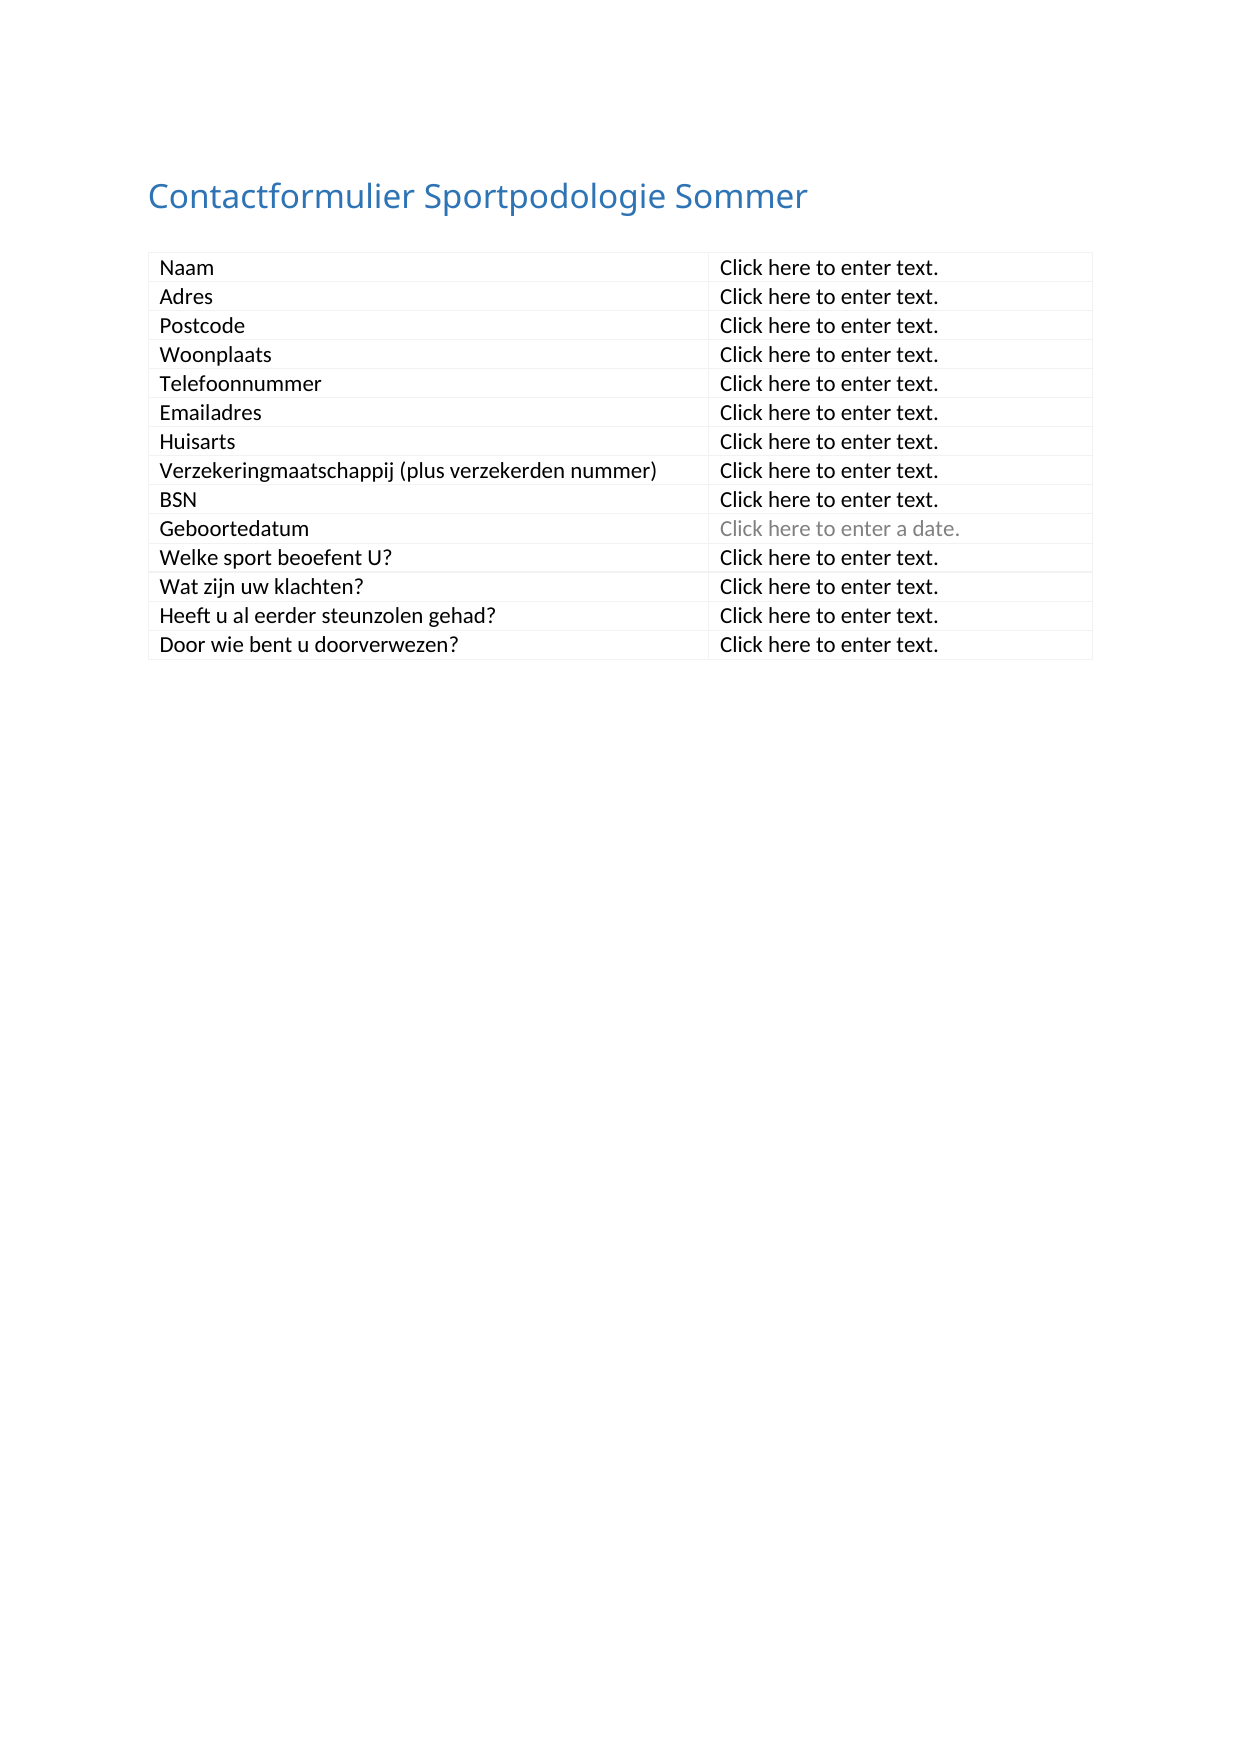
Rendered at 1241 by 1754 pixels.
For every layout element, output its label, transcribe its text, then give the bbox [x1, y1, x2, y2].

table_cell Postcode [149, 311, 708, 339]
table_cell Emailadres [149, 398, 708, 426]
table_cell [709, 369, 1092, 397]
table_cell Heeft u al eerder steunzolen gehad? [149, 602, 708, 629]
table_cell Adres [149, 282, 708, 310]
table_cell [709, 340, 1092, 368]
table_cell [709, 485, 1092, 513]
table_cell Telefoonnummer [149, 369, 708, 397]
table_header Naam [149, 253, 708, 281]
subtitle Contactformulier Sportpodologie Sommer [148, 173, 1093, 218]
table_cell Geboortedatum [149, 514, 708, 542]
table_cell [709, 311, 1092, 339]
table_cell [709, 398, 1092, 426]
table_cell Huisarts [149, 427, 708, 455]
table_cell Woonplaats [149, 340, 708, 368]
table_cell Verzekeringmaatschappij (plus verzekerden nummer) [149, 456, 708, 484]
table_cell Welke sport beoefent U? [149, 544, 708, 571]
table_cell BSN [149, 485, 708, 513]
table_cell [709, 631, 1092, 659]
table_cell [709, 427, 1092, 455]
table_cell [709, 282, 1092, 310]
table_cell Door wie bent u doorverwezen? [149, 631, 708, 659]
table_cell [709, 456, 1092, 484]
table_cell Wat zijn uw klachten? [149, 573, 708, 601]
table_cell [709, 602, 1092, 629]
table_header [709, 253, 1092, 281]
table_cell [709, 544, 1092, 571]
table_cell [709, 573, 1092, 601]
